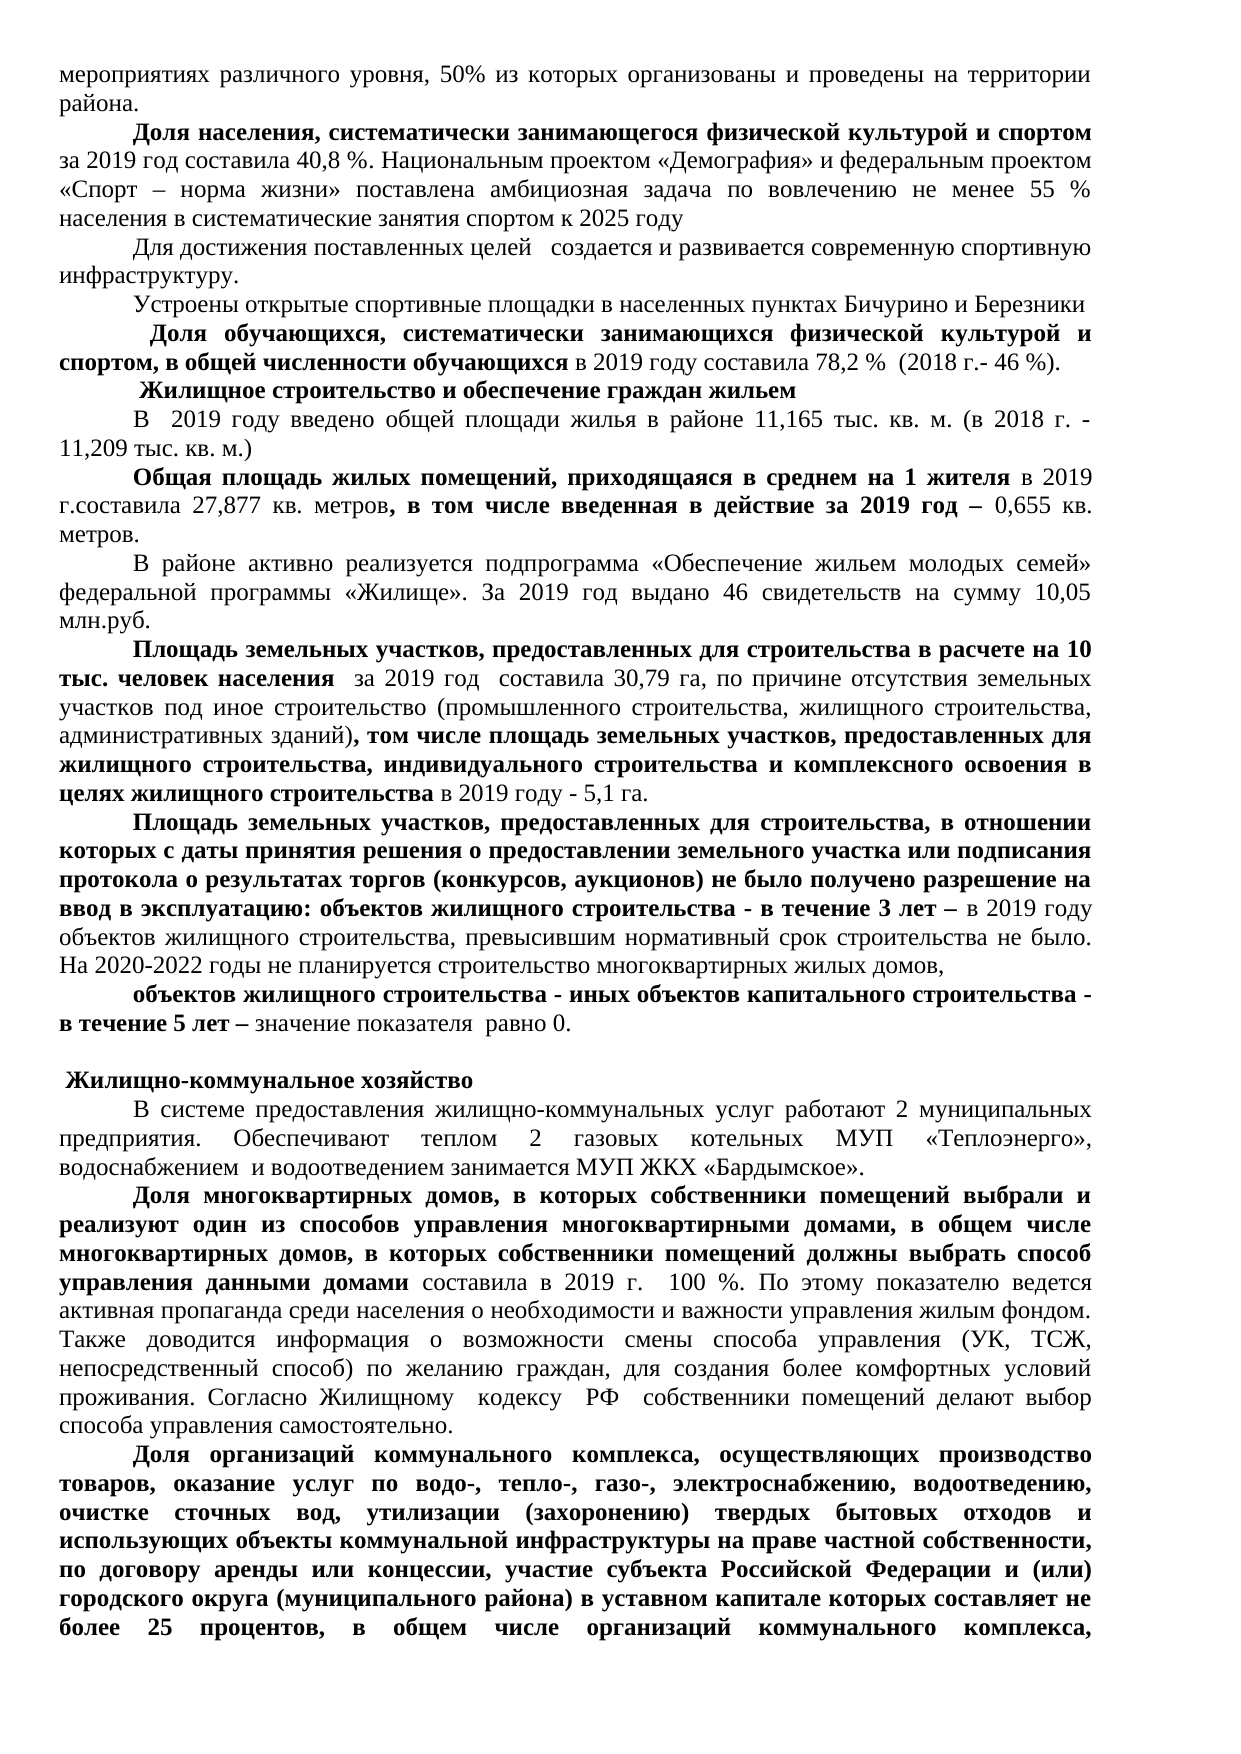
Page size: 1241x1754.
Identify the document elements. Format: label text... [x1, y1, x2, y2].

text объектов жилищного строительства - иных объектов капитального строительства - в течение 5 лет – значение показателя равно 0. [59, 979, 1092, 1037]
text Доля обучающихся, систематически занимающихся физической культурой и спортом, в общей численности обучающихся в 2019 году составила 78,2 % (2018 г.- 46 %). [59, 318, 1092, 375]
text В районе активно реализуется подпрограмма «Обеспечение жильем молодых семей» федеральной программы «Жилище». За 2019 год выдано 46 свидетельств на сумму 10,05 млн.руб. [59, 548, 1092, 634]
text Площадь земельных участков, предоставленных для строительства в расчете на 10 тыс. человек населения за 2019 год составила 30,79 га, по причине отсутствия земельных участков под иное строительство (промышленного строительства, жилищного строительства, административных зданий), том числе площадь земельных участков, предоставленных для жилищного строительства, индивидуального строительства и комплексного освоения в целях жилищного строительства в 2019 году - 5,1 га. [59, 634, 1092, 807]
text Жилищное строительство и обеспечение граждан жильем [59, 375, 1092, 404]
text Общая площадь жилых помещений, приходящаяся в среднем на 1 жителя в 2019 г.составила 27,877 кв. метров, в том числе введенная в действие за 2019 год – 0,655 кв. метров. [59, 462, 1092, 548]
text Доля многоквартирных домов, в которых собственники помещений выбрали и реализуют один из способов управления многоквартирными домами, в общем числе многоквартирных домов, в которых собственники помещений должны выбрать способ управления данными домами составила в 2019 г. 100 %. По этому показателю ведется активная пропаганда среди населения о необходимости и важности управления жилым фондом. Также доводится информация о возможности смены способа управления (УК, ТСЖ, непосредственный способ) по желанию граждан, для создания более комфортных условий проживания. Согласно Жилищному кодексу РФ собственники помещений делают выбор способа управления самостоятельно. [59, 1180, 1092, 1439]
text Для достижения поставленных целей создается и развивается современную спортивную инфраструктуру. [59, 232, 1092, 289]
text В системе предоставления жилищно-коммунальных услуг работают 2 муниципальных предприятия. Обеспечивают теплом 2 газовых котельных МУП «Теплоэнерго», водоснабжением и водоотведением занимается МУП ЖКХ «Бардымское». [59, 1094, 1092, 1180]
text Доля населения, систематически занимающегося физической культурой и спортом за 2019 год составила 40,8 %. Национальным проектом «Демография» и федеральным проектом «Спорт – норма жизни» поставлена амбициозная задача по вовлечению не менее 55 % населения в систематические занятия спортом к 2025 году [59, 117, 1092, 232]
text В 2019 году введено общей площади жилья в районе 11,165 тыс. кв. м. (в 2018 г. - 11,209 тыс. кв. м.) [59, 404, 1092, 462]
text Устроены открытые спортивные площадки в населенных пунктах Бичурино и Березники [59, 289, 1092, 318]
text Жилищно-коммунальное хозяйство [59, 1065, 1092, 1094]
text Площадь земельных участков, предоставленных для строительства, в отношении которых с даты принятия решения о предоставлении земельного участка или подписания протокола о результатах торгов (конкурсов, аукционов) не было получено разрешение на ввод в эксплуатацию: объектов жилищного строительства - в течение 3 лет – в 2019 году объектов жилищного строительства, превысившим нормативный срок строительства не было. На 2020-2022 годы не планируется строительство многоквартирных жилых домов, [59, 807, 1092, 979]
